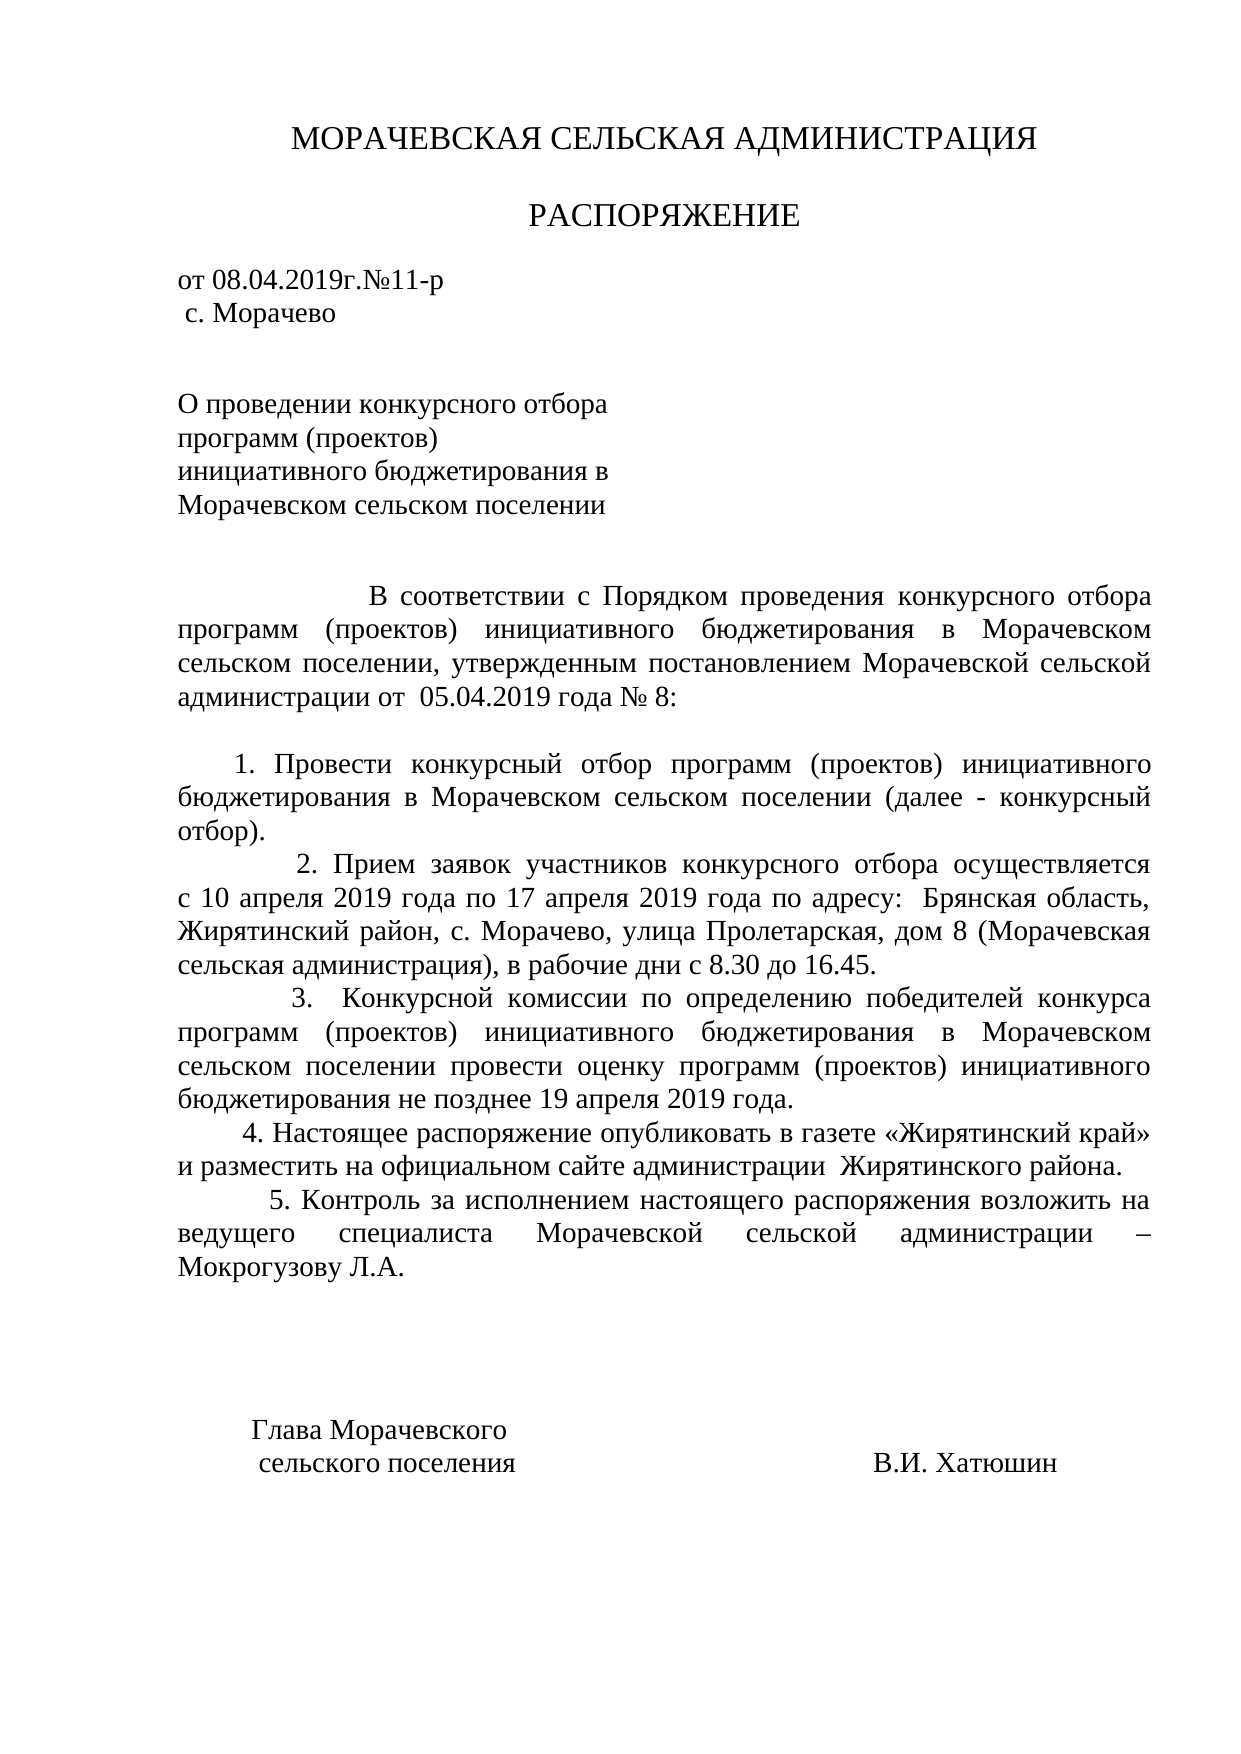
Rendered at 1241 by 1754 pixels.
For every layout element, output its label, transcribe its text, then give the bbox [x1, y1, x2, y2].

text Морачевском сельском поселении [177, 487, 1152, 521]
text 5. Контроль за исполнением настоящего распоряжения возложить на ведущего специалиста Морачевской сельской администрации – Мокрогузову Л.А. [177, 1182, 1152, 1282]
text программ (проектов) [177, 420, 1152, 453]
text от 08.04.2019г.№11-р [177, 262, 1152, 295]
text РАСПОРЯЖЕНИЕ [177, 195, 1152, 233]
text 1. Провести конкурсный отбор программ (проектов) инициативного бюджетирования в Морачевском сельском поселении (далее - конкурсный отбор). [177, 746, 1152, 846]
subtitle МОРАЧЕВСКАЯ СЕЛЬСКАЯ АДМИНИСТРАЦИЯ [177, 118, 1152, 156]
text Глава Морачевского [177, 1412, 1152, 1445]
text 3. Конкурсной комиссии по определению победителей конкурса программ (проектов) инициативного бюджетирования в Морачевском сельском поселении провести оценку программ (проектов) инициативного бюджетирования не позднее 19 апреля 2019 года. [177, 981, 1152, 1115]
text 2. Прием заявок участников конкурсного отбора осуществляется с 10 апреля 2019 года по 17 апреля 2019 года по адресу: Брянская область, Жирятинский район, с. Морачево, улица Пролетарская, дом 8 (Морачевская сельская администрация), в рабочие дни с 8.30 до 16.45. [177, 846, 1152, 981]
text В соответствии с Порядком проведения конкурсного отбора программ (проектов) инициативного бюджетирования в Морачевском сельском поселении, утвержденным постановлением Морачевской сельской администрации от 05.04.2019 года № 8: [177, 578, 1152, 712]
text 4. Настоящее распоряжение опубликовать в газете «Жирятинский край» и разместить на официальном сайте администрации Жирятинского района. [177, 1115, 1152, 1182]
text инициативного бюджетирования в [177, 453, 1152, 487]
text с. Морачево [177, 295, 1152, 329]
text О проведении конкурсного отбора [177, 386, 1152, 420]
text сельского поселения В.И. Хатюшин [177, 1445, 1152, 1479]
